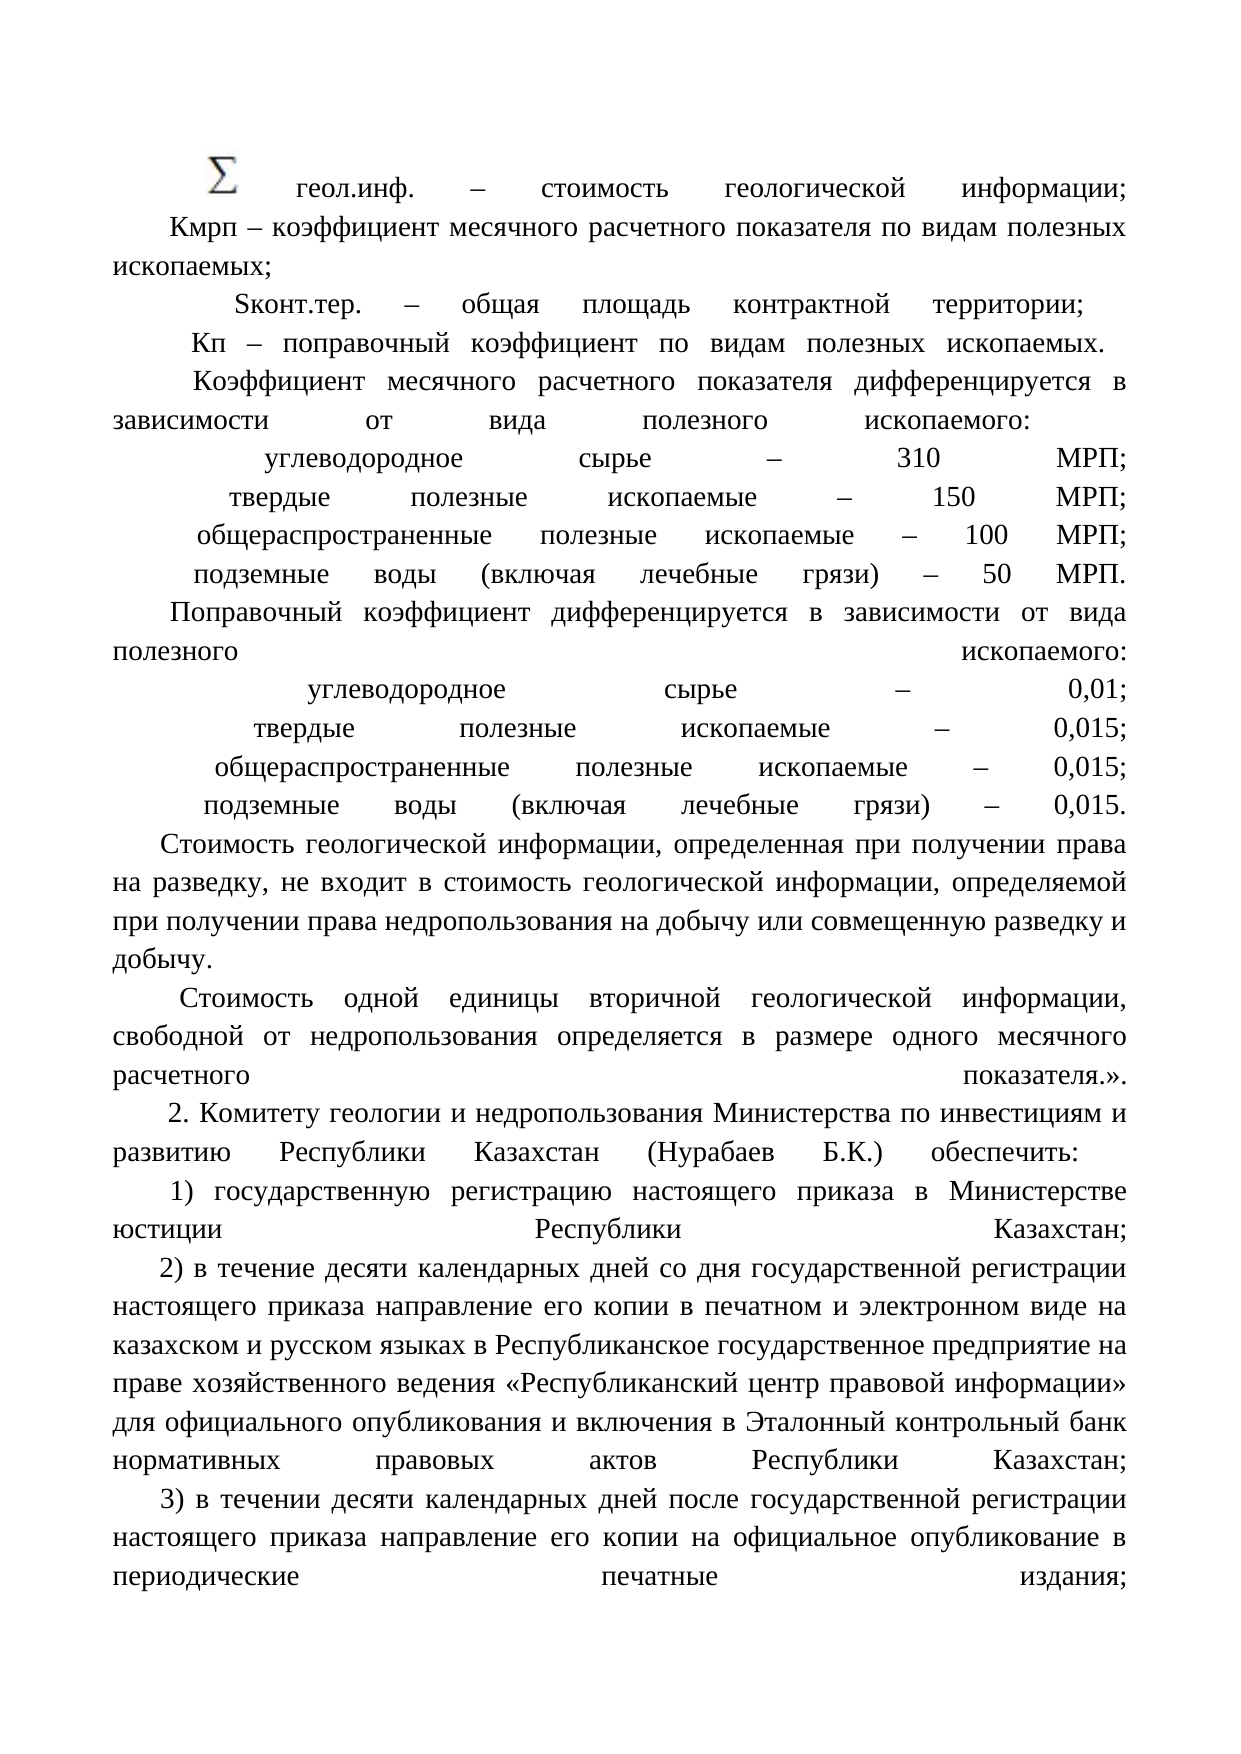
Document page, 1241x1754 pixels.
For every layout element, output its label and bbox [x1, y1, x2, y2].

picture [204, 150, 241, 198]
text [112, 150, 1128, 1592]
